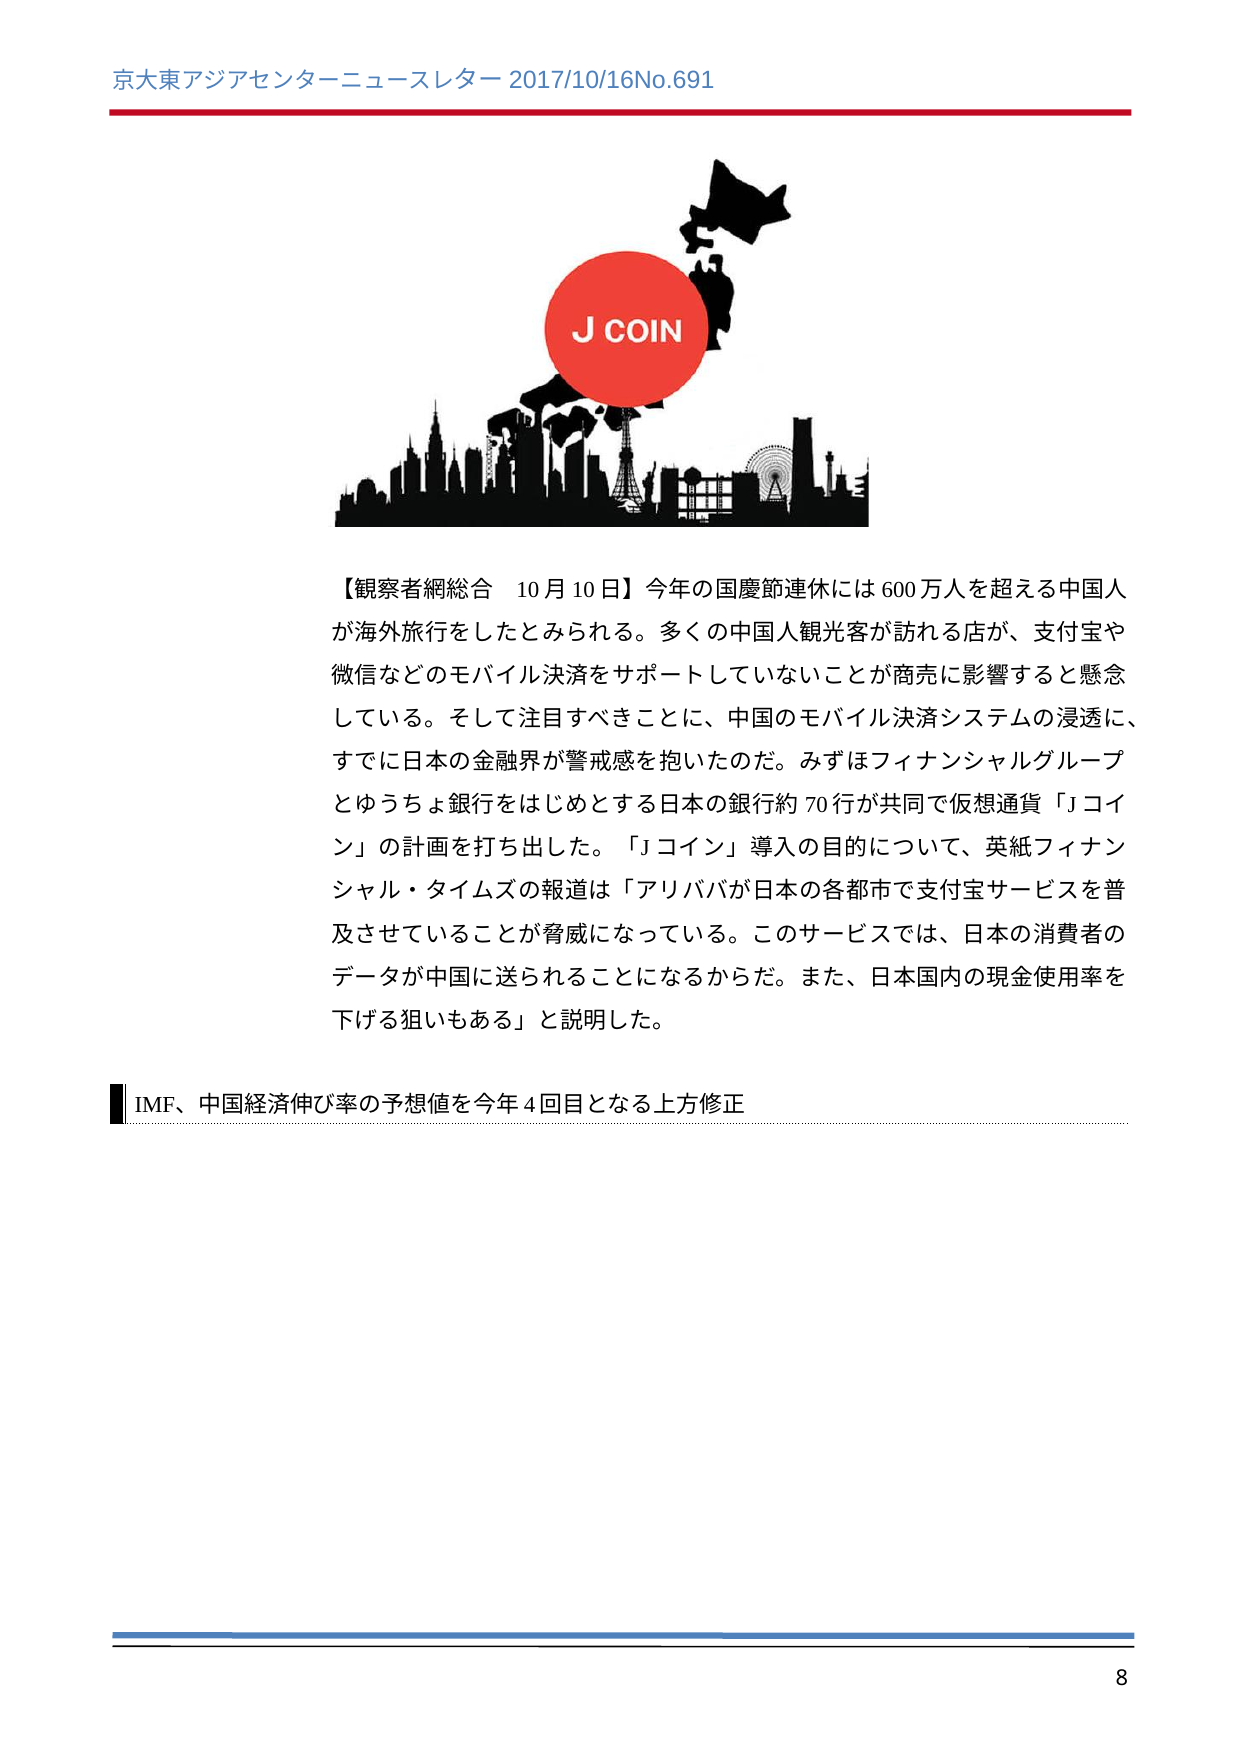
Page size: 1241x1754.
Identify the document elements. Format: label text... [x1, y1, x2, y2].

picture [328, 145, 869, 527]
subtitle IMF、中国経済伸び率の予想値を今年4回目となる上方修正 [110, 1083, 1128, 1124]
